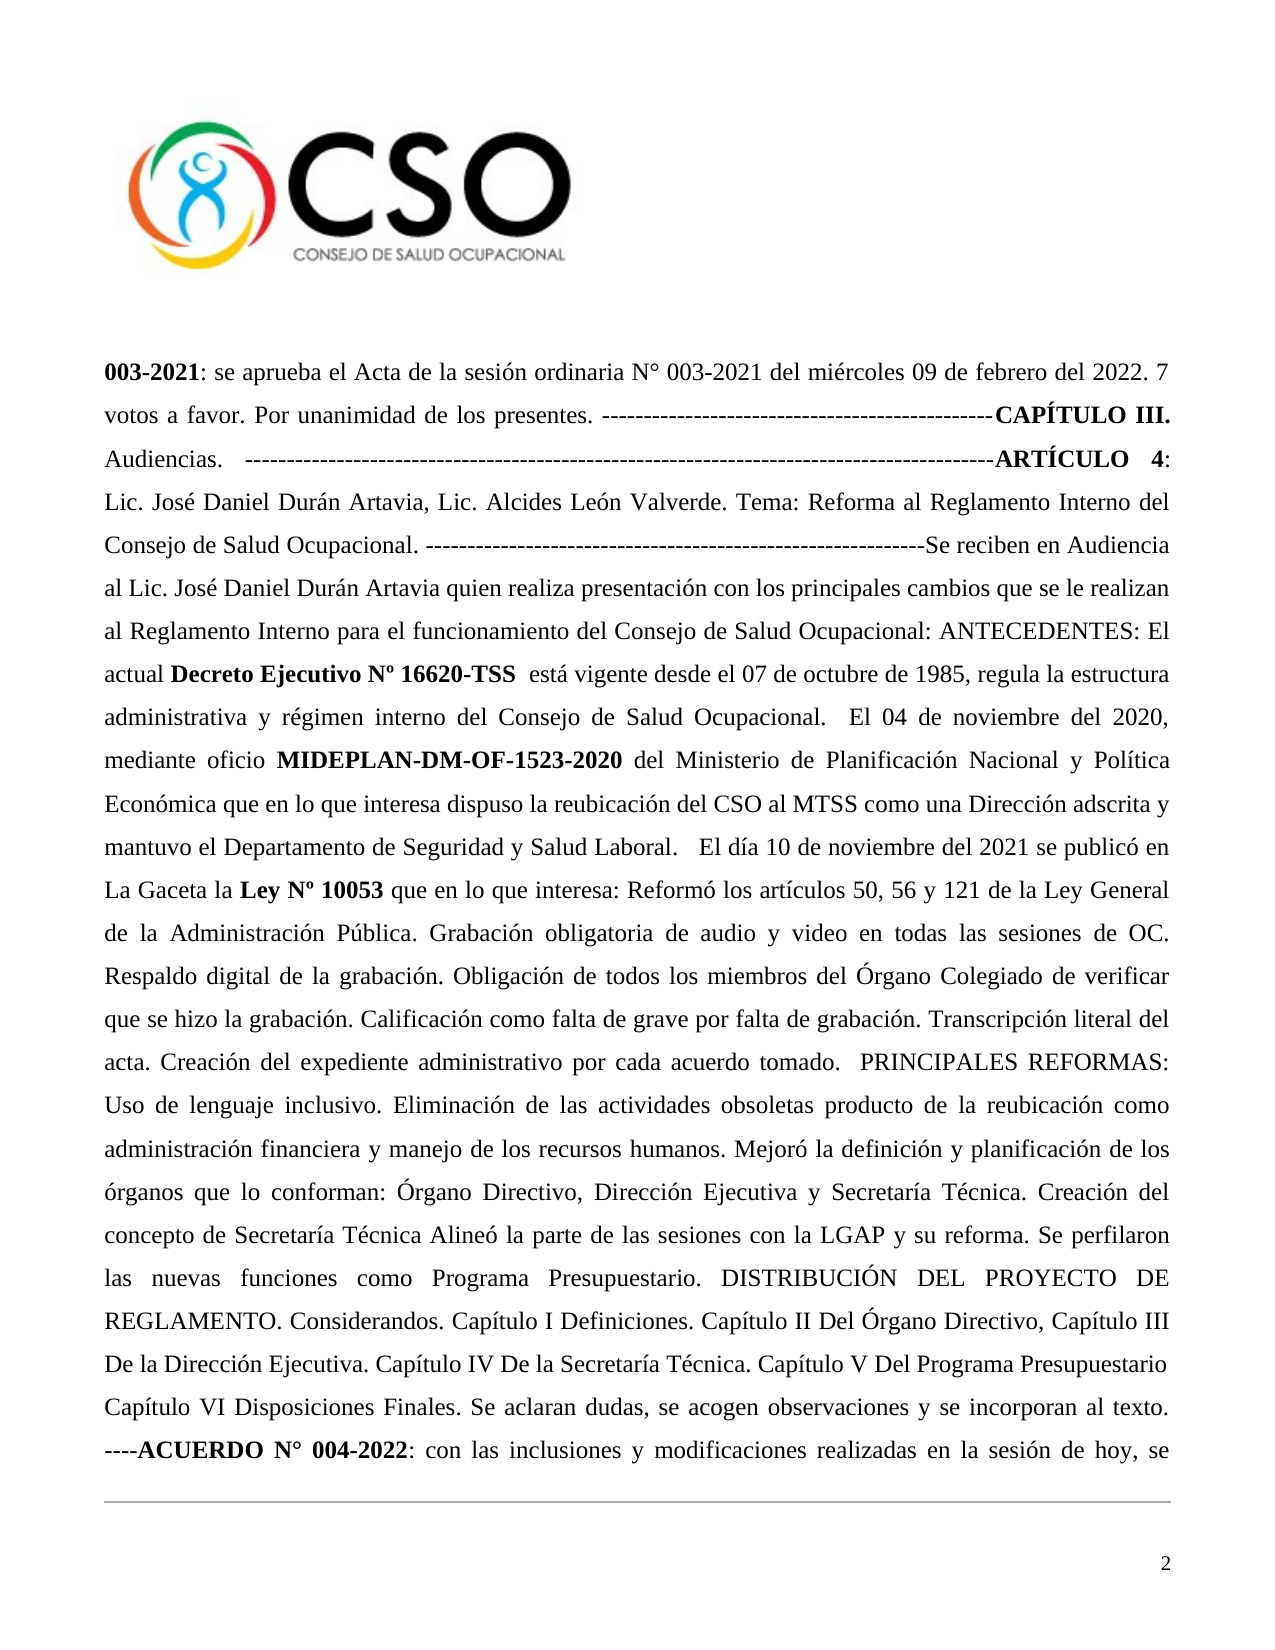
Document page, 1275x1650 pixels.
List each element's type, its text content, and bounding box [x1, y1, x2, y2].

picture [115, 75, 585, 310]
